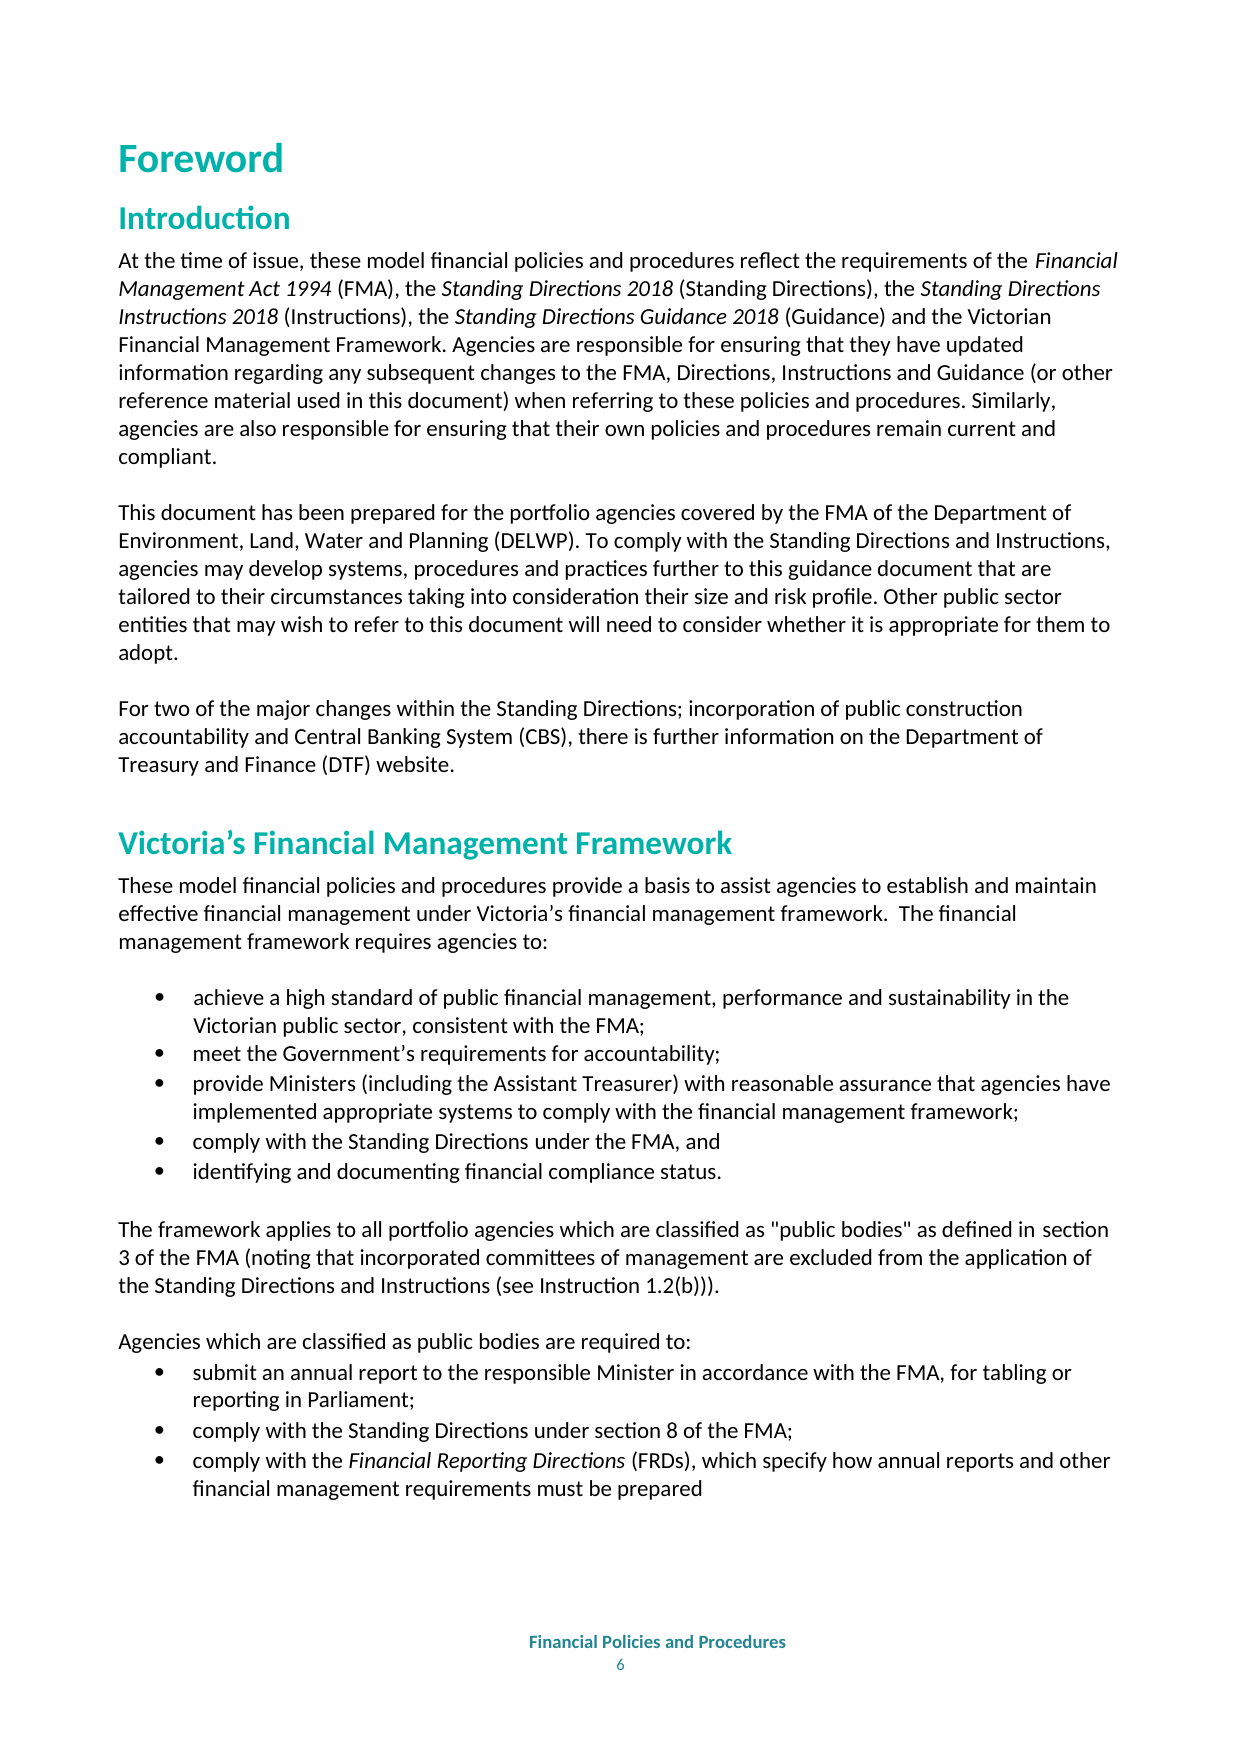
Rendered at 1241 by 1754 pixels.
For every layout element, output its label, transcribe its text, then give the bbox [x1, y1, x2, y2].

subtitle Introduction [118, 181, 1122, 235]
list achieve a high standard of public financial management, performance and sustainability in the Victorian public sector, consistent with the FMA; [156, 983, 1122, 1039]
text These model financial policies and procedures provide a basis to assist agencies to establish and maintain effective financial management under Victoria’s financial management framework. The financial management framework requires agencies to: [118, 871, 1122, 955]
text At the time of issue, these model financial policies and procedures reflect the requirements of the Financial Management Act 1994 (FMA), the Standing Directions 2018 (Standing Directions), the Standing Directions Instructions 2018 (Instructions), the Standing Directions Guidance 2018 (Guidance) and the Victorian Financial Management Framework. Agencies are responsible for ensuring that they have updated information regarding any subsequent changes to the FMA, Directions, Instructions and Guidance (or other reference material used in this document) when referring to these policies and procedures. Similarly, agencies are also responsible for ensuring that their own policies and procedures remain current and compliant. [118, 246, 1122, 470]
text Agencies which are classified as public bodies are required to: [118, 1327, 1122, 1356]
list submit an annual report to the responsible Minister in accordance with the FMA, for tabling or reporting in Parliament; [155, 1358, 1122, 1414]
list comply with the Standing Directions under section 8 of the FMA; [155, 1416, 1122, 1444]
list comply with the Standing Directions under the FMA, and [155, 1127, 1122, 1155]
list meet the Government’s requirements for accountability; [155, 1039, 1122, 1067]
list identifying and documenting financial compliance status. [155, 1157, 1122, 1185]
text This document has been prepared for the portfolio agencies covered by the FMA of the Department of Environment, Land, Water and Planning (DELWP). To comply with the Standing Directions and Instructions, agencies may develop systems, procedures and practices further to this guidance document that are tailored to their circumstances taking into consideration their size and risk profile. Other public sector entities that may wish to refer to this document will need to consider whether it is appropriate for them to adopt. [118, 498, 1122, 666]
text For two of the major changes within the Standing Directions; incorporation of public construction accountability and Central Banking System (CBS), there is further information on the Department of Treasury and Finance (DTF) website. [118, 694, 1122, 806]
list provide Ministers (including the Assistant Treasurer) with reasonable assurance that agencies have implemented appropriate systems to comply with the financial management framework; [155, 1069, 1122, 1125]
text The framework applies to all portfolio agencies which are classified as "public bodies" as defined in section 3 of the FMA (noting that incorporated committees of management are excluded from the application of the Standing Directions and Instructions (see Instruction 1.2(b))). [118, 1215, 1122, 1299]
list comply with the Financial Reporting Directions (FRDs), which specify how annual reports and other financial management requirements must be prepared [155, 1446, 1122, 1502]
subtitle Victoria’s Financial Management Framework [118, 831, 1122, 860]
subtitle Foreword [118, 135, 1122, 181]
